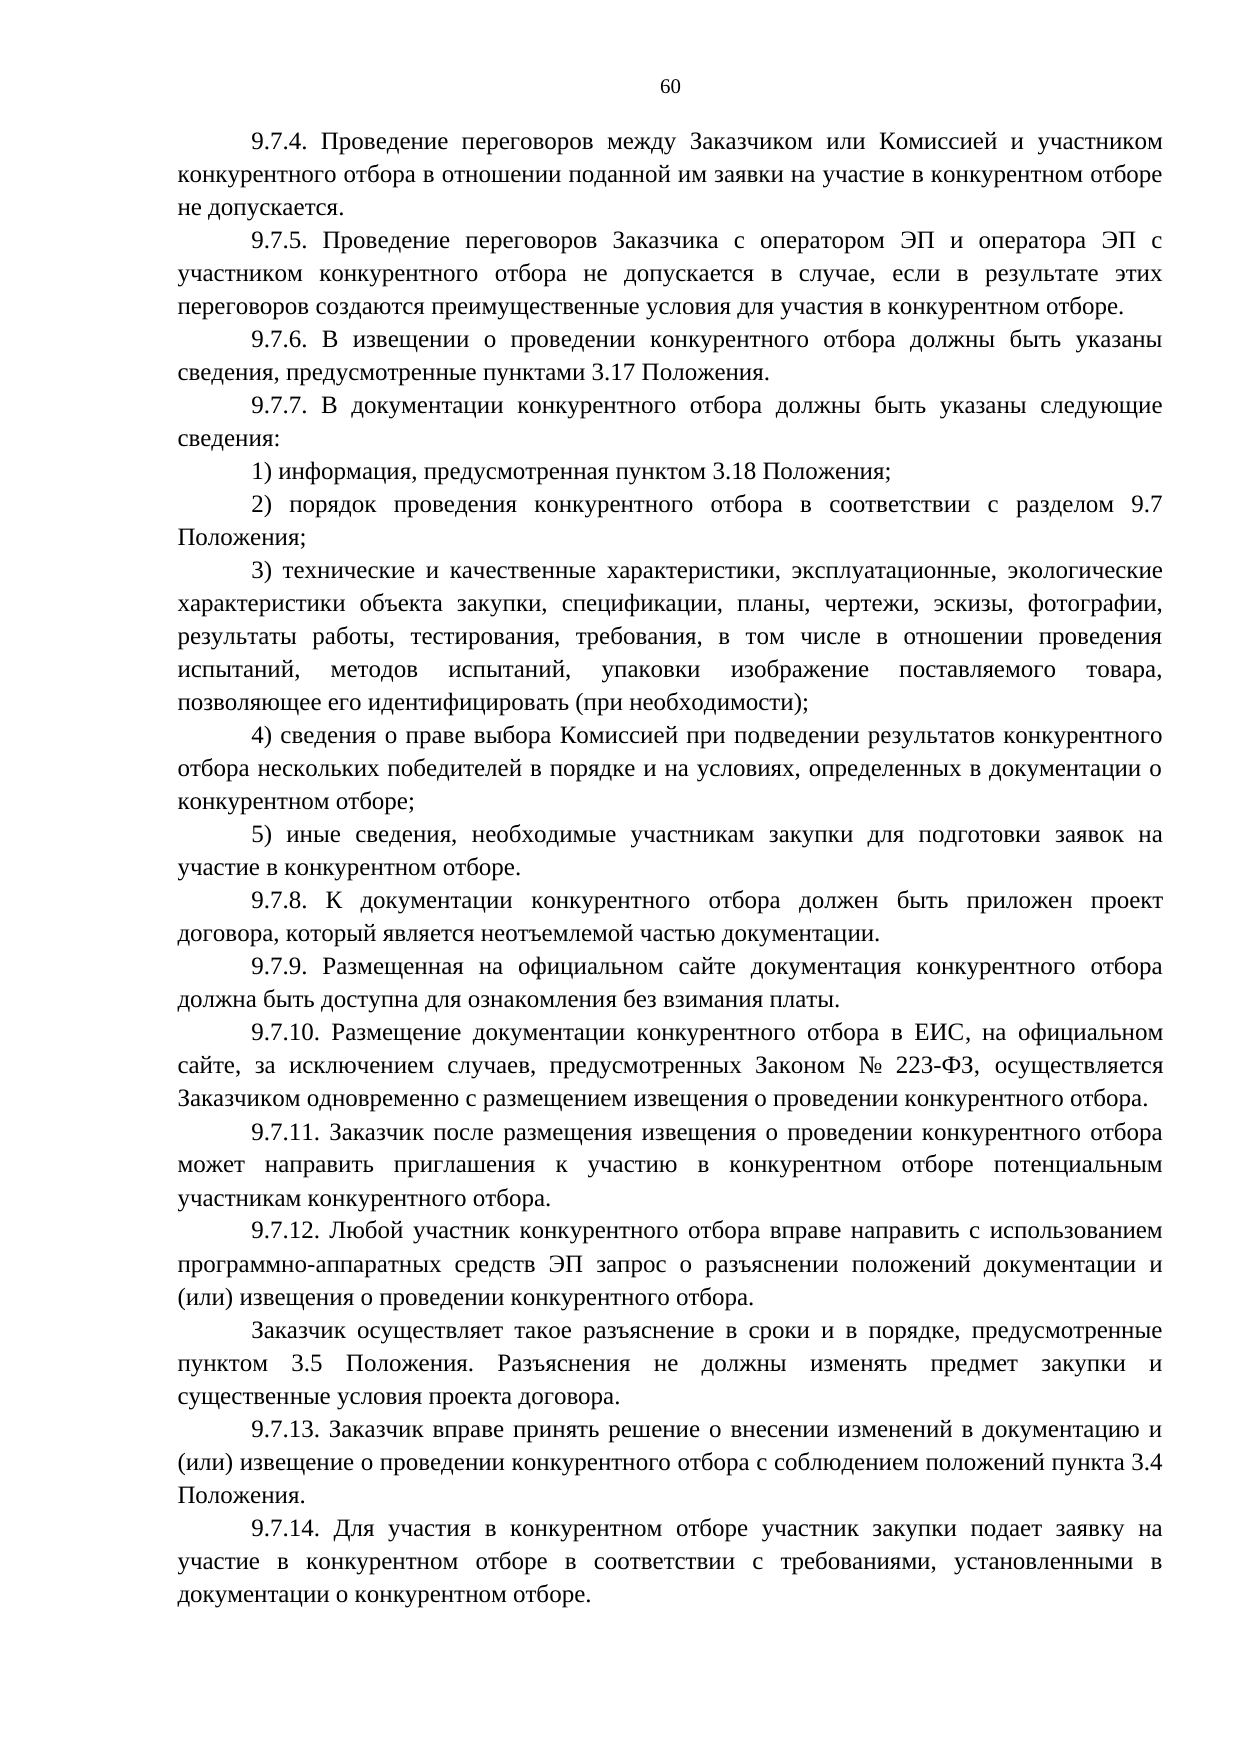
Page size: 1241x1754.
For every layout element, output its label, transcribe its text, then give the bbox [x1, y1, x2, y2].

text 9.7.14. Для участия в конкурентном отборе участник закупки подает заявку на участие в конкурентном отборе в соответствии с требованиями, установленными в документации о конкурентном отборе. [177, 1513, 1163, 1608]
text 9.7.5. Проведение переговоров Заказчика с оператором ЭП и оператора ЭП с участником конкурентного отбора не допускается в случае, если в результате этих переговоров создаются преимущественные условия для участия в конкурентном отборе. [177, 225, 1163, 320]
text Заказчик осуществляет такое разъяснение в сроки и в порядке, предусмотренные пунктом 3.5 Положения. Разъяснения не должны изменять предмет закупки и существенные условия проекта договора. [177, 1315, 1163, 1409]
text 4) сведения о праве выбора Комиссией при подведении результатов конкурентного отбора нескольких победителей в порядке и на условиях, определенных в документации о конкурентном отборе; [177, 720, 1163, 815]
text 3) технические и качественные характеристики, эксплуатационные, экологические характеристики объекта закупки, спецификации, планы, чертежи, эскизы, фотографии, результаты работы, тестирования, требования, в том числе в отношении проведения испытаний, методов испытаний, упаковки изображение поставляемого товара, позволяющее его идентифицировать (при необходимости); [177, 555, 1163, 716]
text 9.7.9. Размещенная на официальном сайте документация конкурентного отбора должна быть доступна для ознакомления без взимания платы. [177, 951, 1163, 1013]
text 9.7.13. Заказчик вправе принять решение о внесении изменений в документацию и (или) извещение о проведении конкурентного отбора с соблюдением положений пункта 3.4 Положения. [177, 1414, 1163, 1508]
text 9.7.4. Проведение переговоров между Заказчиком или Комиссией и участником конкурентного отбора в отношении поданной им заявки на участие в конкурентном отборе не допускается. [177, 126, 1163, 221]
text 9.7.10. Размещение документации конкурентного отбора в ЕИС, на официальном сайте, за исключением случаев, предусмотренных Законом № 223-ФЗ, осуществляется Заказчиком одновременно с размещением извещения о проведении конкурентного отбора. [177, 1017, 1163, 1112]
text 9.7.8. К документации конкурентного отбора должен быть приложен проект договора, который является неотъемлемой частью документации. [177, 885, 1163, 947]
text 9.7.7. В документации конкурентного отбора должны быть указаны следующие сведения: [177, 390, 1163, 452]
text 2) порядок проведения конкурентного отбора в соответствии с разделом 9.7 Положения; [177, 489, 1163, 551]
text 5) иные сведения, необходимые участникам закупки для подготовки заявок на участие в конкурентном отборе. [177, 819, 1163, 881]
text 1) информация, предусмотренная пунктом 3.18 Положения; [177, 456, 1163, 485]
text 9.7.11. Заказчик после размещения извещения о проведении конкурентного отбора может направить приглашения к участию в конкурентном отборе потенциальным участникам конкурентного отбора. [177, 1117, 1163, 1211]
text 9.7.12. Любой участник конкурентного отбора вправе направить с использованием программно-аппаратных средств ЭП запрос о разъяснении положений документации и (или) извещения о проведении конкурентного отбора. [177, 1216, 1163, 1310]
text 9.7.6. В извещении о проведении конкурентного отбора должны быть указаны сведения, предусмотренные пунктами 3.17 Положения. [177, 324, 1163, 386]
